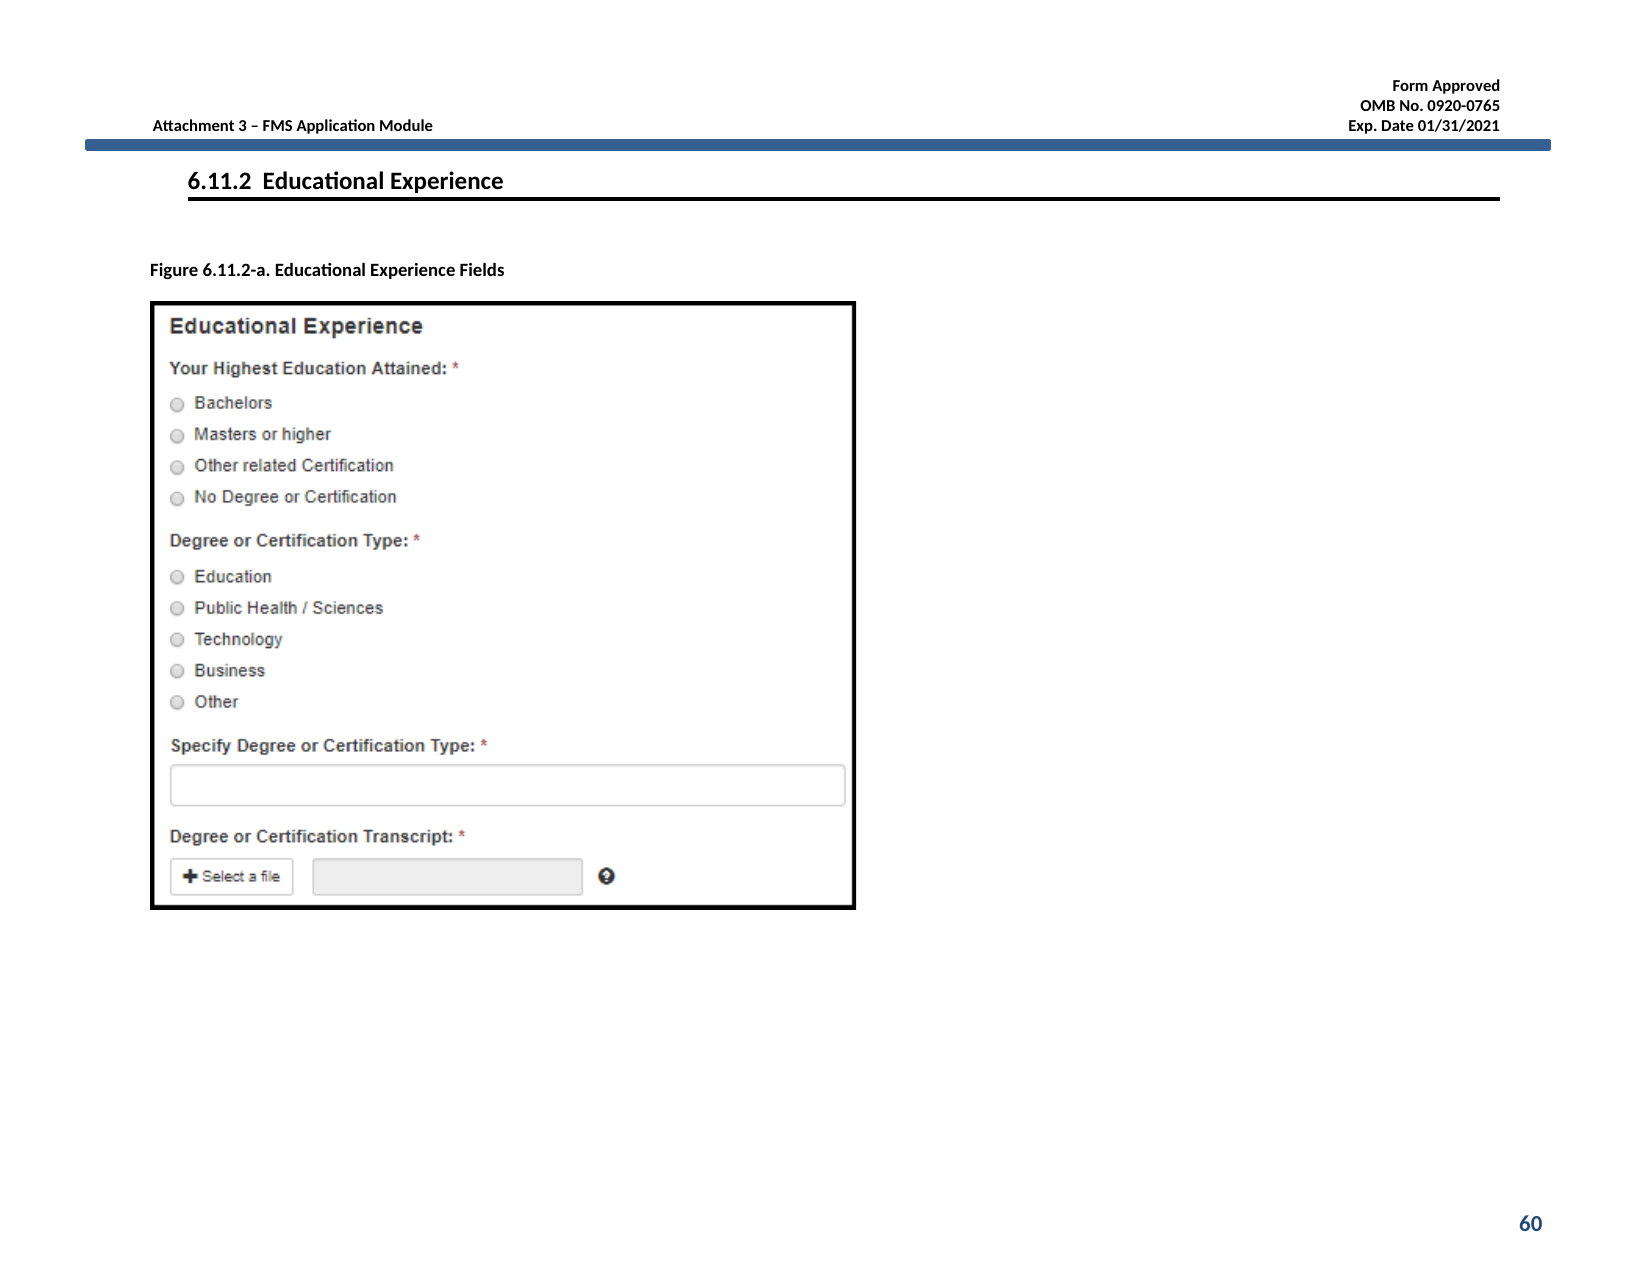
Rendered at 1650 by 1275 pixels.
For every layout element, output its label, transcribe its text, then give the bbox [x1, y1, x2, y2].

picture [150, 301, 857, 910]
text Figure 6.11.2-a. Educational Experience Fields [150, 258, 1500, 281]
subtitle Educational Experience [187, 165, 1500, 201]
